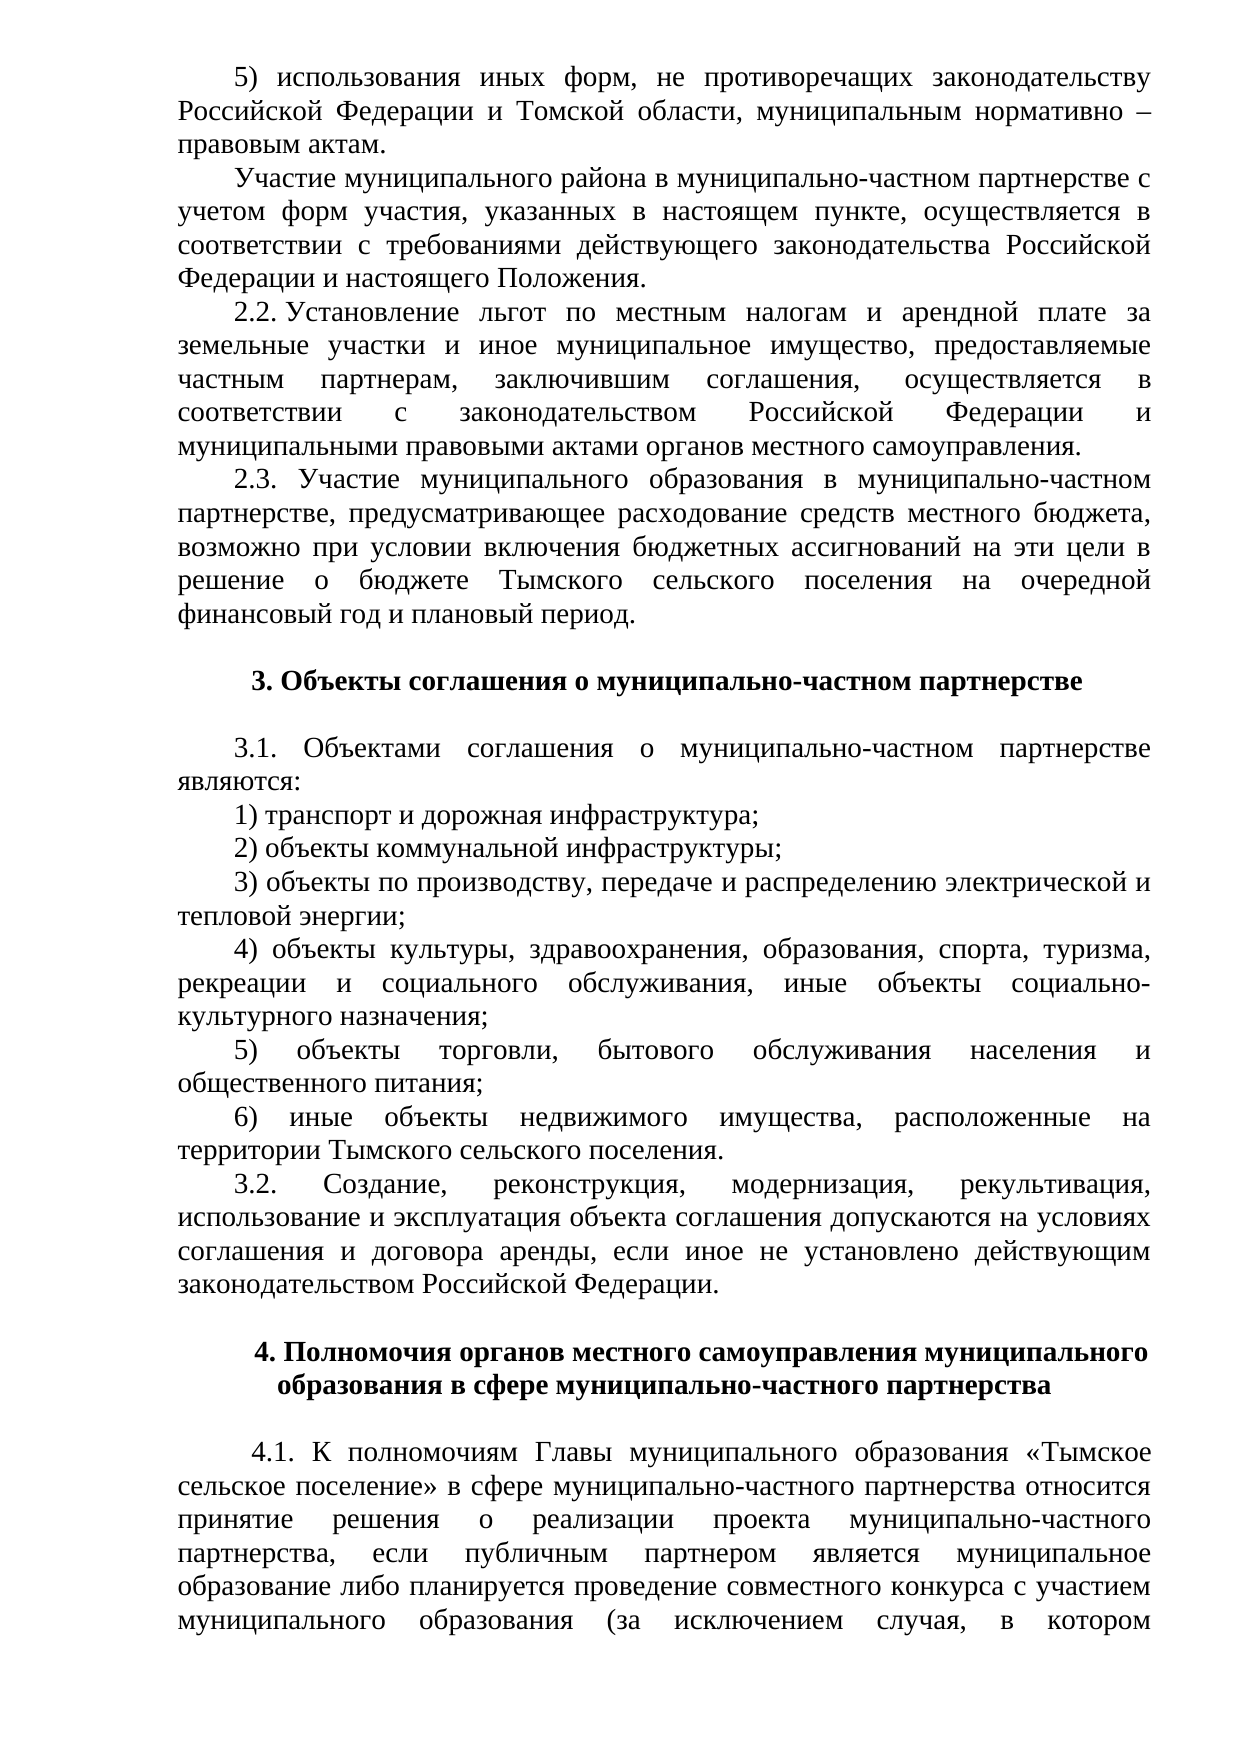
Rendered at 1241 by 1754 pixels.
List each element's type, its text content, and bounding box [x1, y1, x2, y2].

text 1) транспорт и дорожная инфраструктура; [177, 797, 1152, 831]
text 5) объекты торговли, бытового обслуживания населения и общественного питания; [177, 1032, 1152, 1099]
text 3. Объекты соглашения о муниципально-частном партнерстве [177, 663, 1152, 696]
text 3) объекты по производству, передаче и распределению электрической и тепловой энергии; [177, 864, 1152, 931]
text 3.1. Объектами соглашения о муниципально-частном партнерстве являются: [177, 730, 1152, 797]
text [177, 1434, 1152, 1636]
text 5) использования иных форм, не противоречащих законодательству Российской Федерации и Томской области, муниципальным нормативно – правовым актам. [177, 59, 1152, 160]
text 2.2. Установление льгот по местным налогам и арендной плате за земельные участки и иное муниципальное имущество, предоставляемые частным партнерам, заключившим соглашения, осуществляется в соответствии с законодательством Российской Федерации и муниципальными правовыми актами органов местного самоуправления. [177, 294, 1152, 462]
text 3.2. Создание, реконструкция, модернизация, рекультивация, использование и эксплуатация объекта соглашения допускаются на условиях соглашения и договора аренды, если иное не установлено действующим законодательством Российской Федерации. [177, 1166, 1152, 1300]
text 2.3. Участие муниципального образования в муниципально-частном партнерстве, предусматривающее расходование средств местного бюджета, возможно при условии включения бюджетных ассигнований на эти цели в решение о бюджете Тымского сельского поселения на очередной финансовый год и плановый период. [177, 462, 1152, 629]
text 2) объекты коммунальной инфраструктуры; [177, 831, 1152, 864]
text 6) иные объекты недвижимого имущества, расположенные на территории Тымского сельского поселения. [177, 1099, 1152, 1166]
text 4. Полномочия органов местного самоуправления муниципального образования в сфере муниципально-частного партнерства [177, 1334, 1152, 1401]
text Участие муниципального района в муниципально-частном партнерстве с учетом форм участия, указанных в настоящем пункте, осуществляется в соответствии с требованиями действующего законодательства Российской Федерации и настоящего Положения. [177, 160, 1152, 294]
text 4) объекты культуры, здравоохранения, образования, спорта, туризма, рекреации и социального обслуживания, иные объекты социально-культурного назначения; [177, 931, 1152, 1032]
